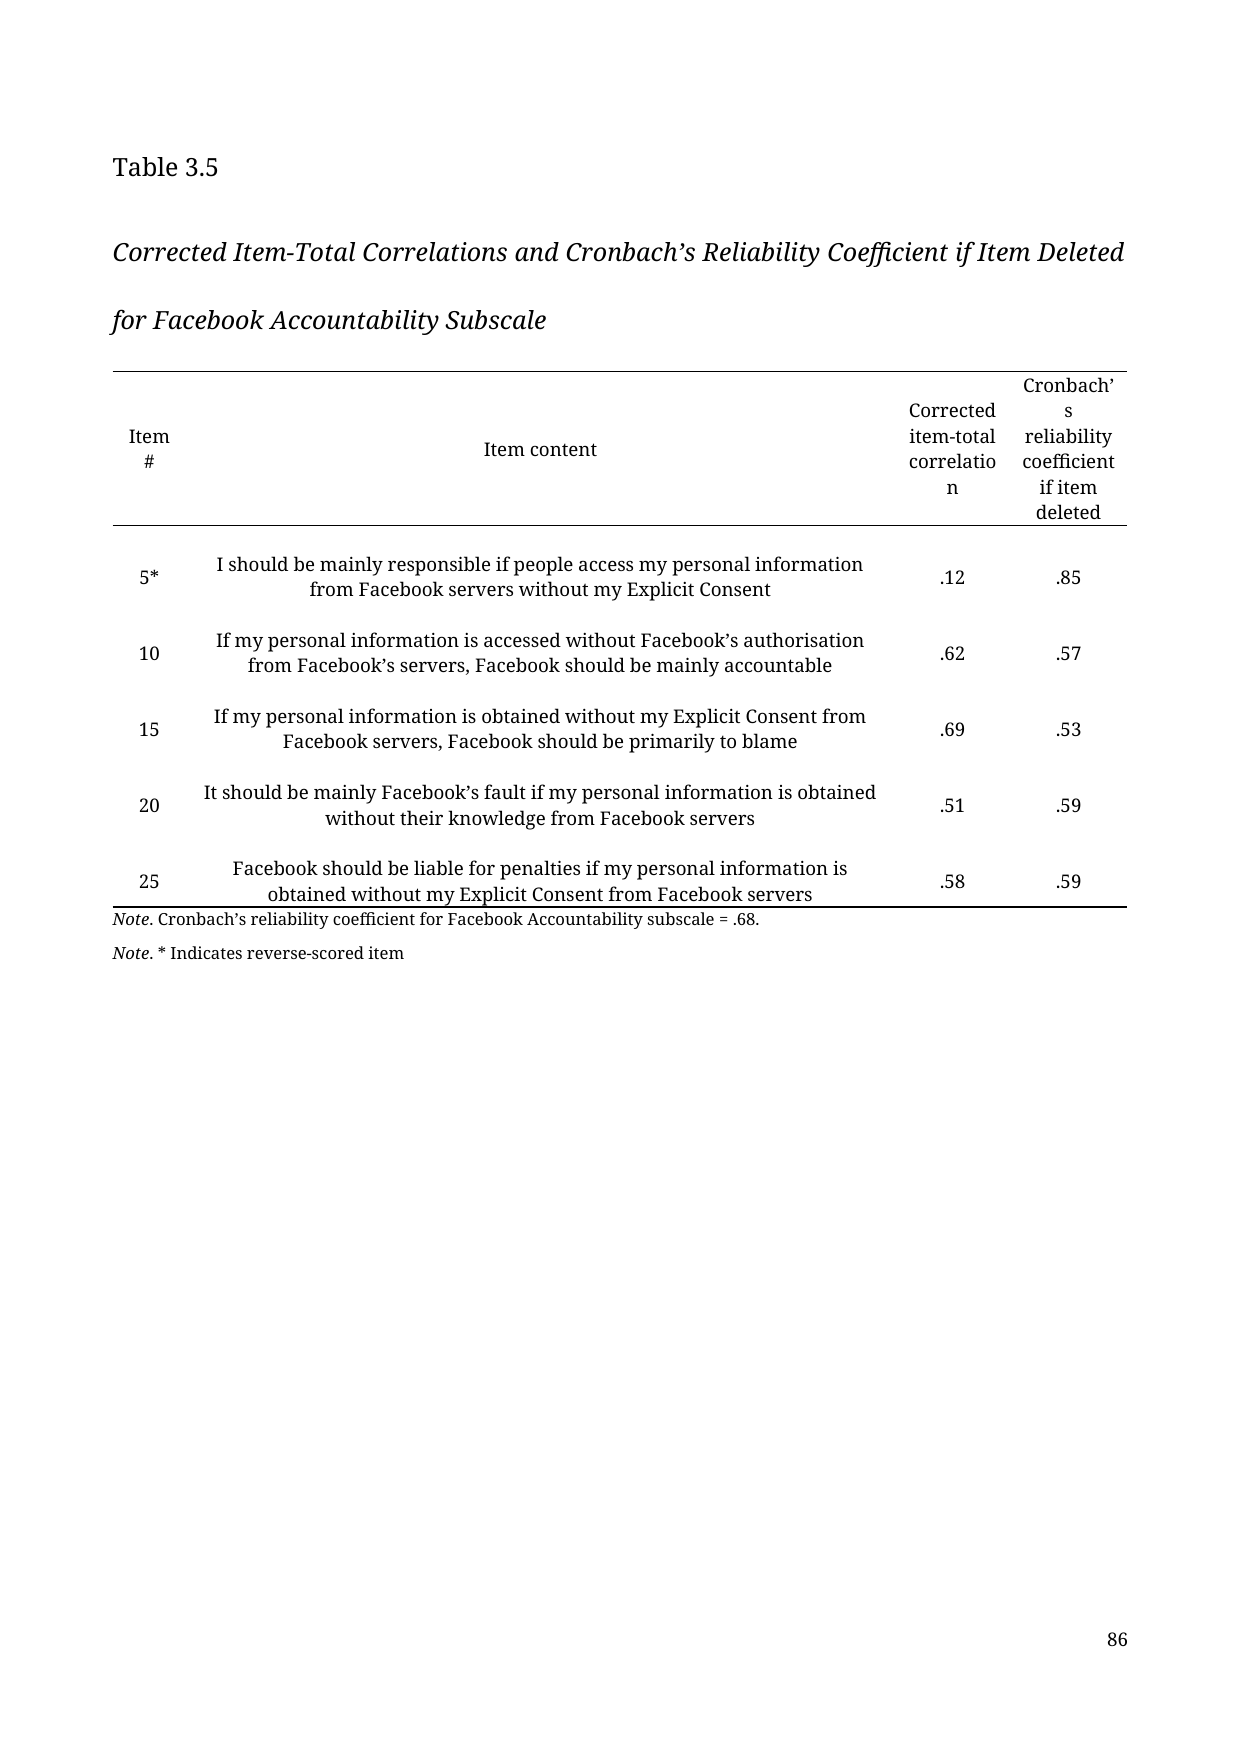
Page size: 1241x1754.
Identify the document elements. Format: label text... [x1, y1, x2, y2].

table_header Item # [113, 372, 186, 525]
table_cell .51 [895, 754, 1010, 830]
table_header Corrected item-total correlation [895, 372, 1010, 525]
table_cell .12 [895, 526, 1010, 602]
table_cell .69 [895, 678, 1010, 754]
text Note. * Indicates reverse-scored item [112, 942, 1128, 964]
table_cell .59 [1010, 754, 1127, 830]
table_cell 25 [113, 830, 186, 906]
table_cell 5* [113, 526, 186, 602]
table_cell 20 [113, 754, 186, 830]
table_cell It should be mainly Facebook’s fault if my personal information is obtained without their knowledge from Facebook servers [186, 754, 894, 830]
text Corrected Item-Total Correlations and Cronbach’s Reliability Coefficient if Item Deleted for Facebook Accountability Subscale [112, 235, 1128, 337]
table_cell .57 [1010, 602, 1127, 678]
table_header Item content [186, 372, 894, 525]
table_cell .62 [895, 602, 1010, 678]
table_cell .53 [1010, 678, 1127, 754]
table_cell 10 [113, 602, 186, 678]
table_cell .59 [1010, 830, 1127, 906]
table_header Cronbach’s reliability coefficient if item deleted [1010, 372, 1127, 525]
text Table 3.5 [112, 150, 1128, 184]
table_cell .85 [1010, 526, 1127, 602]
table_cell If my personal information is obtained without my Explicit Consent from Facebook servers, Facebook should be primarily to blame [186, 678, 894, 754]
table_cell Facebook should be liable for penalties if my personal information is obtained without my Explicit Consent from Facebook servers [186, 830, 894, 906]
text Note. Cronbach’s reliability coefficient for Facebook Accountability subscale = .68. [112, 907, 1128, 930]
table_cell I should be mainly responsible if people access my personal information from Facebook servers without my Explicit Consent [186, 526, 894, 602]
table_cell 15 [113, 678, 186, 754]
table_cell If my personal information is accessed without Facebook’s authorisation from Facebook’s servers, Facebook should be mainly accountable [186, 602, 894, 678]
table_cell .58 [895, 830, 1010, 906]
